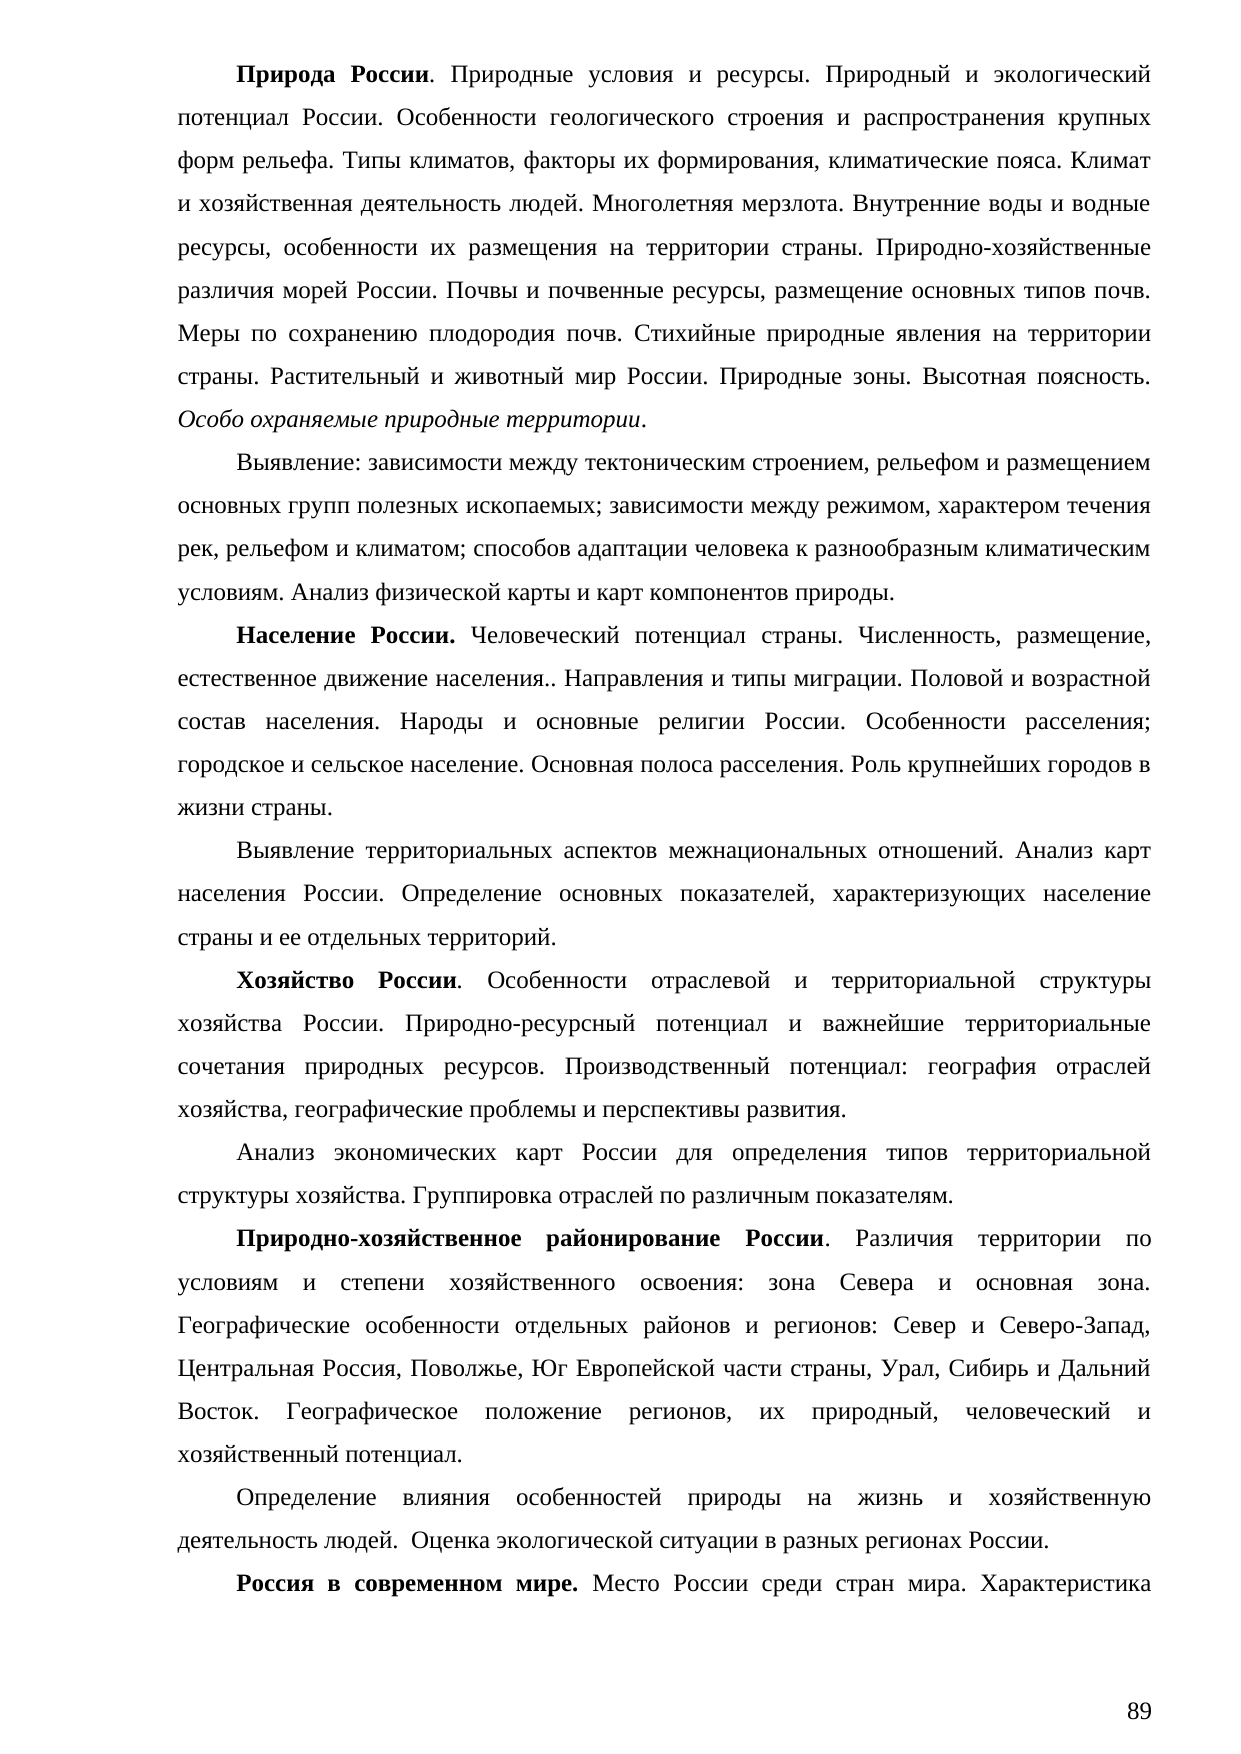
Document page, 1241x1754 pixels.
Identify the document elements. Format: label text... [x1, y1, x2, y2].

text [177, 1568, 1152, 1597]
text Природа России. Природные условия и ресурсы. Природный и экологический потенциал России. Особенности геологического строения и распространения крупных форм рельефа. Типы климатов, факторы их формирования, климатические пояса. Климат и хозяйственная деятельность людей. Многолетняя мерзлота. Внутренние воды и водные ресурсы, особенности их размещения на территории страны. Природно-хозяйственные различия морей России. Почвы и почвенные ресурсы, размещение основных типов почв. Меры по сохранению плодородия почв. Стихийные природные явления на территории страны. Растительный и животный мир России. Природные зоны. Высотная поясность. Особо охраняемые природные территории. [177, 59, 1152, 433]
text Выявление: зависимости между тектоническим строением, рельефом и размещением основных групп полезных ископаемых; зависимости между режимом, характером течения рек, рельефом и климатом; способов адаптации человека к разнообразным климатическим условиям. Анализ физической карты и карт компонентов природы. [177, 447, 1152, 605]
text Анализ экономических карт России для определения типов территориальной структуры хозяйства. Группировка отраслей по различным показателям. [177, 1137, 1152, 1209]
text Выявление территориальных аспектов межнациональных отношений. Анализ карт населения России. Определение основных показателей, характеризующих население страны и ее отдельных территорий. [177, 835, 1152, 950]
text Население России. Человеческий потенциал страны. Численность, размещение, естественное движение населения.. Направления и типы миграции. Половой и возрастной состав населения. Народы и основные религии России. Особенности расселения; городское и сельское население. Основная полоса расселения. Роль крупнейших городов в жизни страны. [177, 620, 1152, 821]
text Хозяйство России. Особенности отраслевой и территориальной структуры хозяйства России. Природно-ресурсный потенциал и важнейшие территориальные сочетания природных ресурсов. Производственный потенциал: география отраслей хозяйства, географические проблемы и перспективы развития. [177, 965, 1152, 1123]
text Определение влияния особенностей природы на жизнь и хозяйственную деятельность людей. Оценка экологической ситуации в разных регионах России. [177, 1482, 1152, 1554]
text Природно-хозяйственное районирование России. Различия территории по условиям и степени хозяйственного освоения: зона Севера и основная зона. Географические особенности отдельных районов и регионов: Север и Северо-Запад, Центральная Россия, Поволжье, Юг Европейской части страны, Урал, Сибирь и Дальний Восток. Географическое положение регионов, их природный, человеческий и хозяйственный потенциал. [177, 1223, 1152, 1468]
